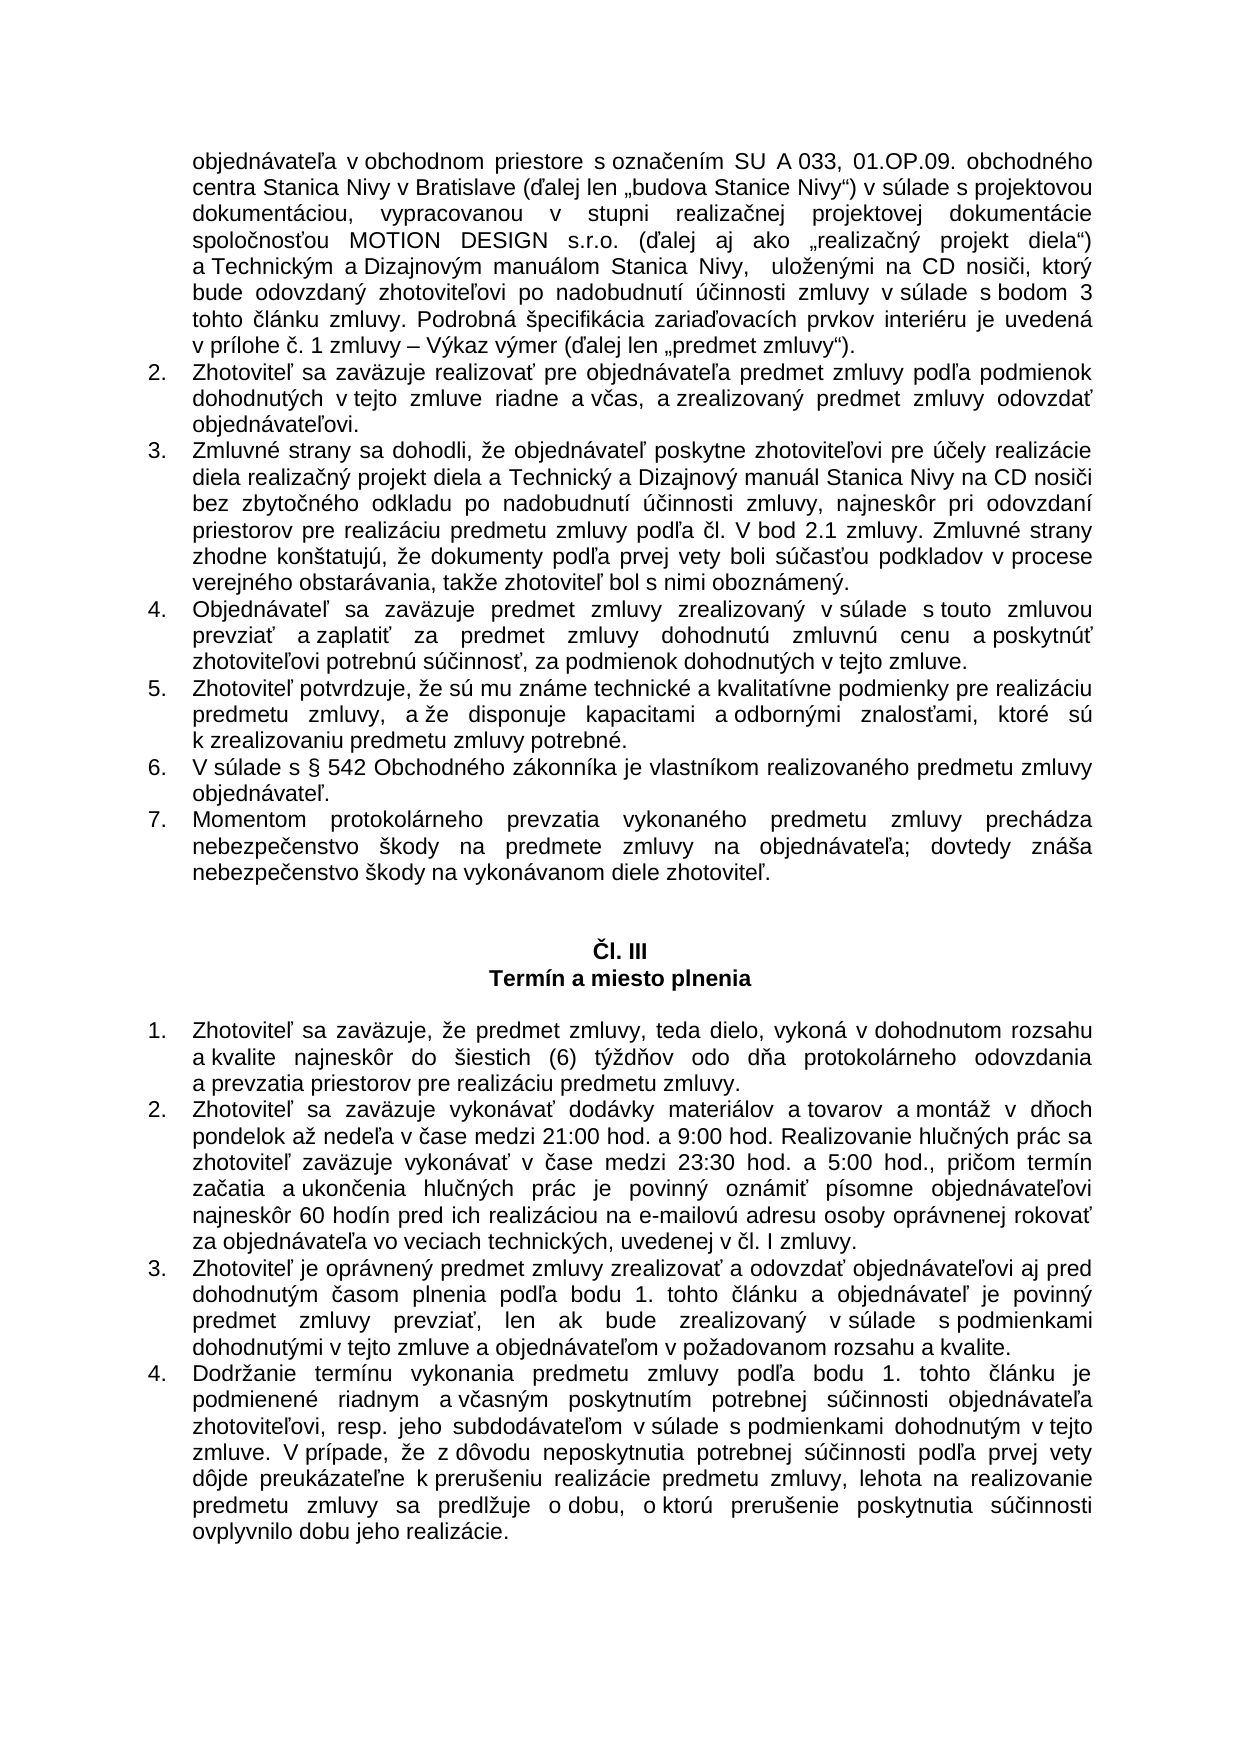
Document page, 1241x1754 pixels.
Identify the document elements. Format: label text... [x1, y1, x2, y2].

list Zhotoviteľ potvrdzuje, že sú mu známe technické a kvalitatívne podmienky pre realizáciu predmetu zmluvy, a že disponuje kapacitami a odbornými znalosťami, ktoré sú k zrealizovaniu predmetu zmluvy potrebné. [148, 675, 1093, 754]
list Zmluvné strany sa dohodli, že objednávateľ poskytne zhotoviteľovi pre účely realizácie diela realizačný projekt diela a Technický a Dizajnový manuál Stanica Nivy na CD nosiči bez zbytočného odkladu po nadobudnutí účinnosti zmluvy, najneskôr pri odovzdaní priestorov pre realizáciu predmetu zmluvy podľa čl. V bod 2.1 zmluvy. Zmluvné strany zhodne konštatujú, že dokumenty podľa prvej vety boli súčasťou podkladov v procese verejného obstarávania, takže zhotoviteľ bol s nimi oboznámený. [148, 437, 1093, 596]
list Zhotoviteľ sa zaväzuje, že predmet zmluvy, teda dielo, vykoná v dohodnutom rozsahu a kvalite najneskôr do šiestich (6) týždňov odo dňa protokolárneho odovzdania a prevzatia priestorov pre realizáciu predmetu zmluvy. [148, 1017, 1093, 1096]
list Zhotoviteľ je oprávnený predmet zmluvy zrealizovať a odovzdať objednávateľovi aj pred dohodnutým časom plnenia podľa bodu 1. tohto článku a objednávateľ je povinný predmet zmluvy prevziať, len ak bude zrealizovaný v súlade s podmienkami dohodnutými v tejto zmluve a objednávateľom v požadovanom rozsahu a kvalite. [148, 1254, 1093, 1360]
list Momentom protokolárneho prevzatia vykonaného predmetu zmluvy prechádza nebezpečenstvo škody na predmete zmluvy na objednávateľa; dovtedy znáša nebezpečenstvo škody na vykonávanom diele zhotoviteľ. [148, 806, 1093, 886]
text Termín a miesto plnenia [148, 964, 1093, 991]
list Zhotoviteľ sa zaväzuje realizovať pre objednávateľa predmet zmluvy podľa podmienok dohodnutých v tejto zmluve riadne a včas, a zrealizovaný predmet zmluvy odovzdať objednávateľovi. [148, 358, 1093, 437]
list V súlade s § 542 Obchodného zákonníka je vlastníkom realizovaného predmetu zmluvy objednávateľ. [148, 754, 1093, 806]
list Dodržanie termínu vykonania predmetu zmluvy podľa bodu 1. tohto článku je podmienené riadnym a včasným poskytnutím potrebnej súčinnosti objednávateľa zhotoviteľovi, resp. jeho subdodávateľom v súlade s podmienkami dohodnutým v tejto zmluve. V prípade, že z dôvodu neposkytnutia potrebnej súčinnosti podľa prvej vety dôjde preukázateľne k prerušeniu realizácie predmetu zmluvy, lehota na realizovanie predmetu zmluvy sa predlžuje o dobu, o ktorú prerušenie poskytnutia súčinnosti ovplyvnilo dobu jeho realizácie. [148, 1360, 1093, 1544]
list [148, 148, 1093, 358]
list Objednávateľ sa zaväzuje predmet zmluvy zrealizovaný v súlade s touto zmluvou prevziať a zaplatiť za predmet zmluvy dohodnutú zmluvnú cenu a poskytnúť zhotoviteľovi potrebnú súčinnosť, za podmienok dohodnutých v tejto zmluve. [148, 596, 1093, 675]
list Zhotoviteľ sa zaväzuje vykonávať dodávky materiálov a tovarov a montáž v dňoch pondelok až nedeľa v čase medzi 21:00 hod. a 9:00 hod. Realizovanie hlučných prác sa zhotoviteľ zaväzuje vykonávať v čase medzi 23:30 hod. a 5:00 hod., pričom termín začatia a ukončenia hlučných prác je povinný oznámiť písomne objednávateľovi najneskôr 60 hodín pred ich realizáciou na e-mailovú adresu osoby oprávnenej rokovať za objednávateľa vo veciach technických, uvedenej v čl. I zmluvy. [148, 1096, 1093, 1254]
text Čl. III [148, 938, 1093, 964]
